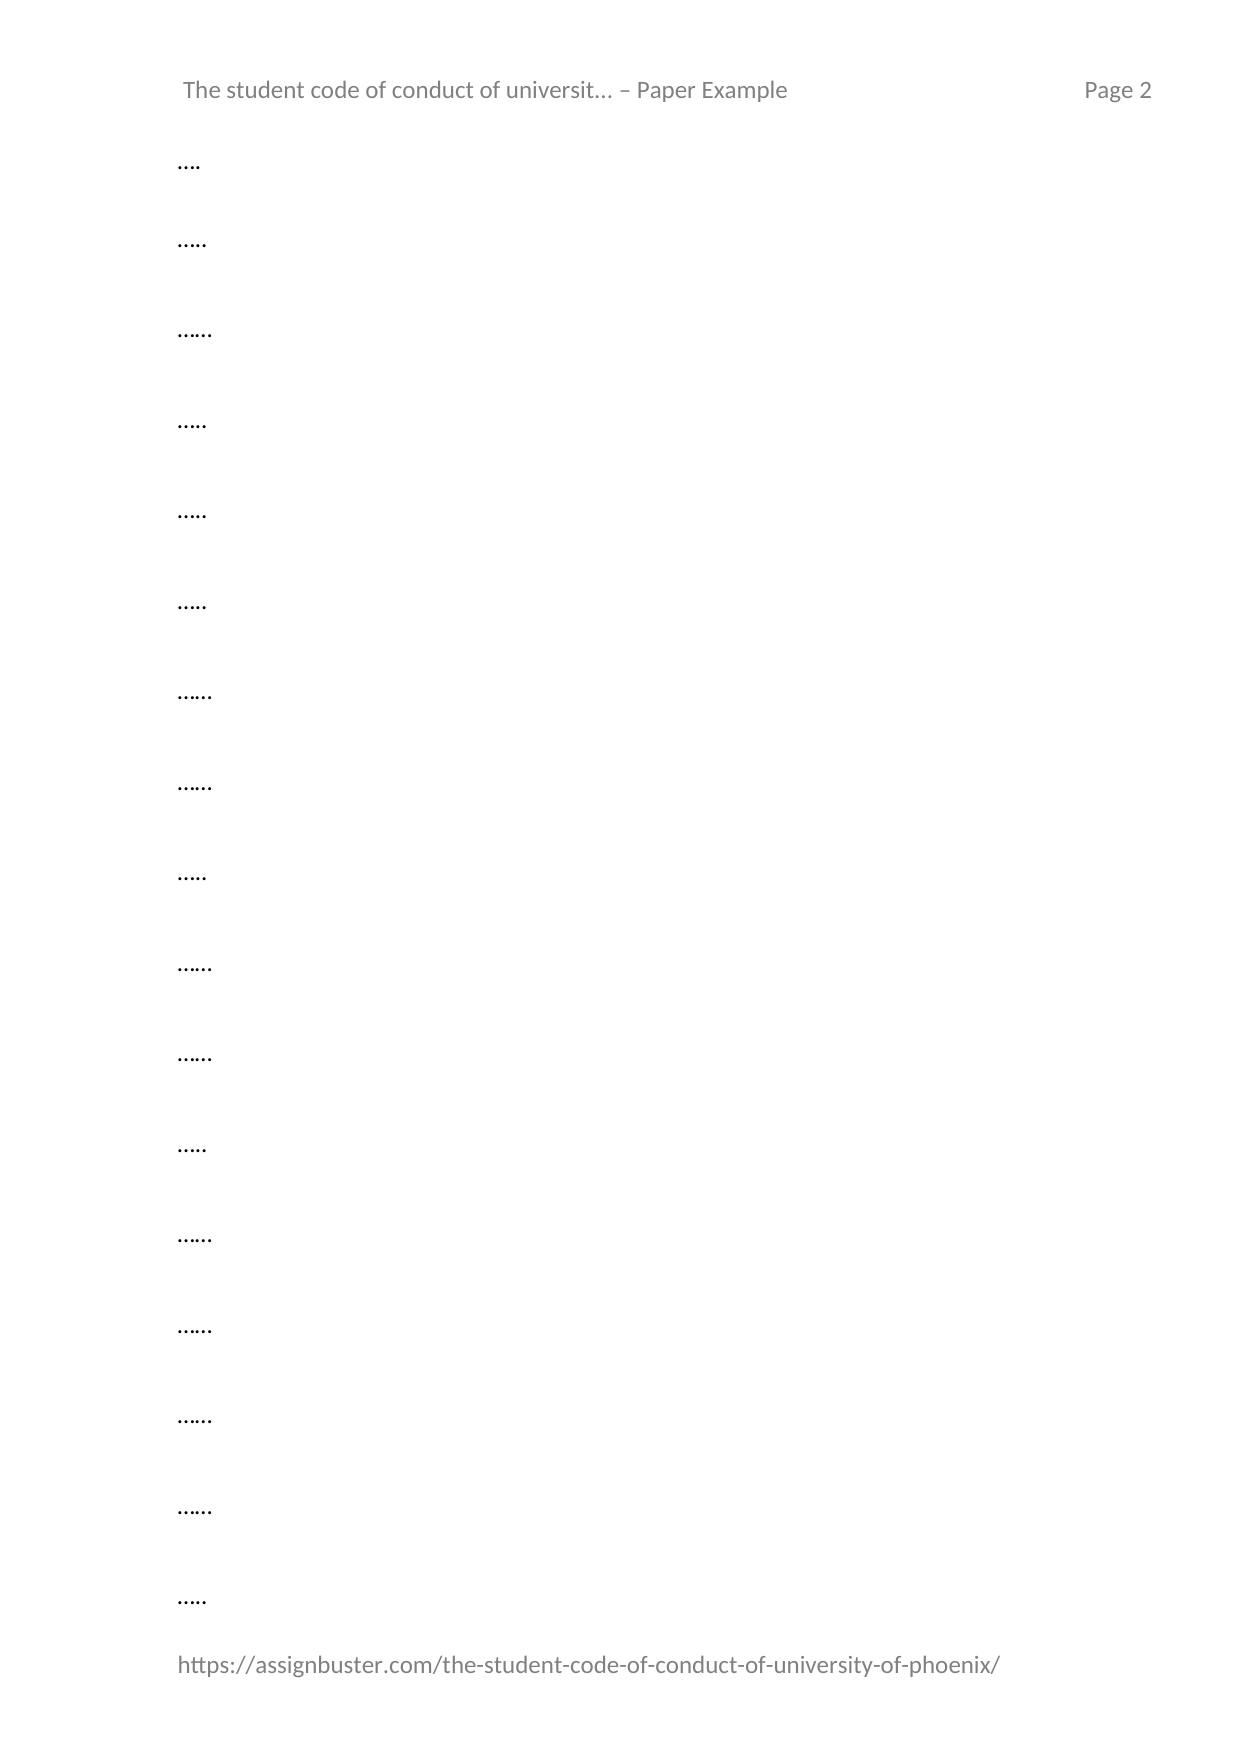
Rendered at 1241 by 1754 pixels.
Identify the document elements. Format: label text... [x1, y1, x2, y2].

text …. [177, 145, 1152, 176]
text ….. [177, 856, 1152, 887]
text ….. [177, 494, 1152, 525]
text …… [177, 313, 1152, 344]
text …… [177, 1490, 1152, 1521]
text …… [177, 1218, 1152, 1249]
text ….. [177, 1128, 1152, 1158]
text …… [177, 1037, 1152, 1068]
text …… [177, 947, 1152, 977]
text ….. [177, 1581, 1152, 1611]
text …… [177, 1309, 1152, 1339]
text ….. [177, 585, 1152, 615]
text …… [177, 675, 1152, 706]
text ….. [177, 404, 1152, 434]
text ….. [177, 223, 1152, 253]
text …… [177, 1399, 1152, 1430]
text …… [177, 766, 1152, 796]
